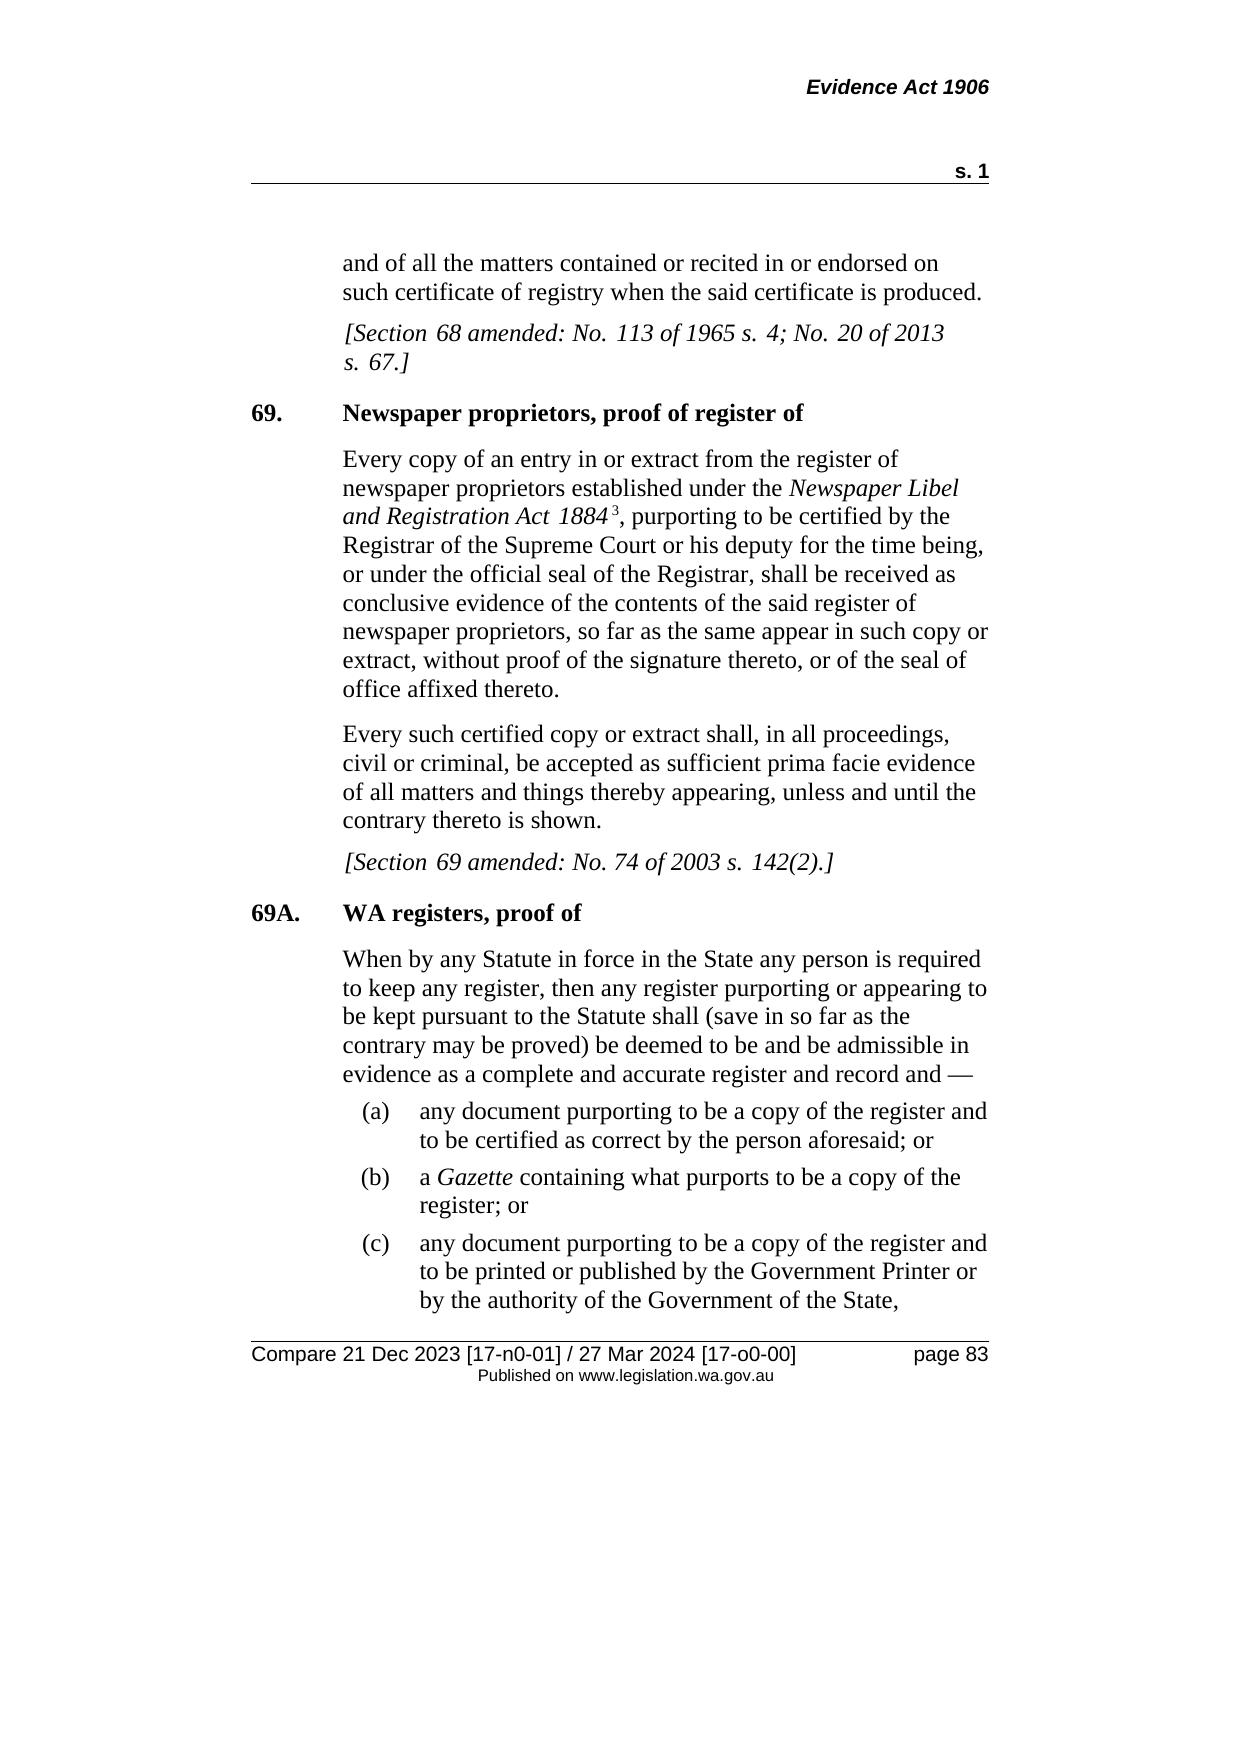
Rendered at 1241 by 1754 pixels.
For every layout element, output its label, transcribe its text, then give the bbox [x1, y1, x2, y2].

text (c) any document purporting to be a copy of the register and to be printed or published by the Government Printer or by the authority of the Government of the State, [251, 1228, 989, 1314]
subtitle 69. Newspaper proprietors, proof of register of [251, 398, 989, 427]
text [Section 69 amended: No. 74 of 2003 s. 142(2).] [251, 847, 989, 876]
subtitle 69A. WA registers, proof of [251, 898, 989, 927]
text Every copy of an entry in or extract from the register of newspaper proprietors established under the Newspaper Libel and Registration Act 1884 3, purporting to be certified by the Registrar of the Supreme Court or his deputy for the time being, or under the official seal of the Registrar, shall be received as conclusive evidence of the contents of the said register of newspaper proprietors, so far as the same appear in such copy or extract, without proof of the signature thereto, or of the seal of office affixed thereto. [251, 444, 989, 703]
text (b) a Gazette containing what purports to be a copy of the register; or [251, 1162, 989, 1219]
text (a) any document purporting to be a copy of the register and to be certified as correct by the person aforesaid; or [251, 1096, 989, 1153]
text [251, 248, 989, 306]
text Every such certified copy or extract shall, in all proceedings, civil or criminal, be accepted as sufficient prima facie evidence of all matters and things thereby appearing, unless and until the contrary thereto is shown. [251, 719, 989, 834]
text When by any Statute in force in the State any person is required to keep any register, then any register purporting or appearing to be kept pursuant to the Statute shall (save in so far as the contrary may be proved) be deemed to be and be admissible in evidence as a complete and accurate register and record and — [251, 944, 989, 1088]
text [Section 68 amended: No. 113 of 1965 s. 4; No. 20 of 2013 s. 67.] [251, 318, 989, 376]
